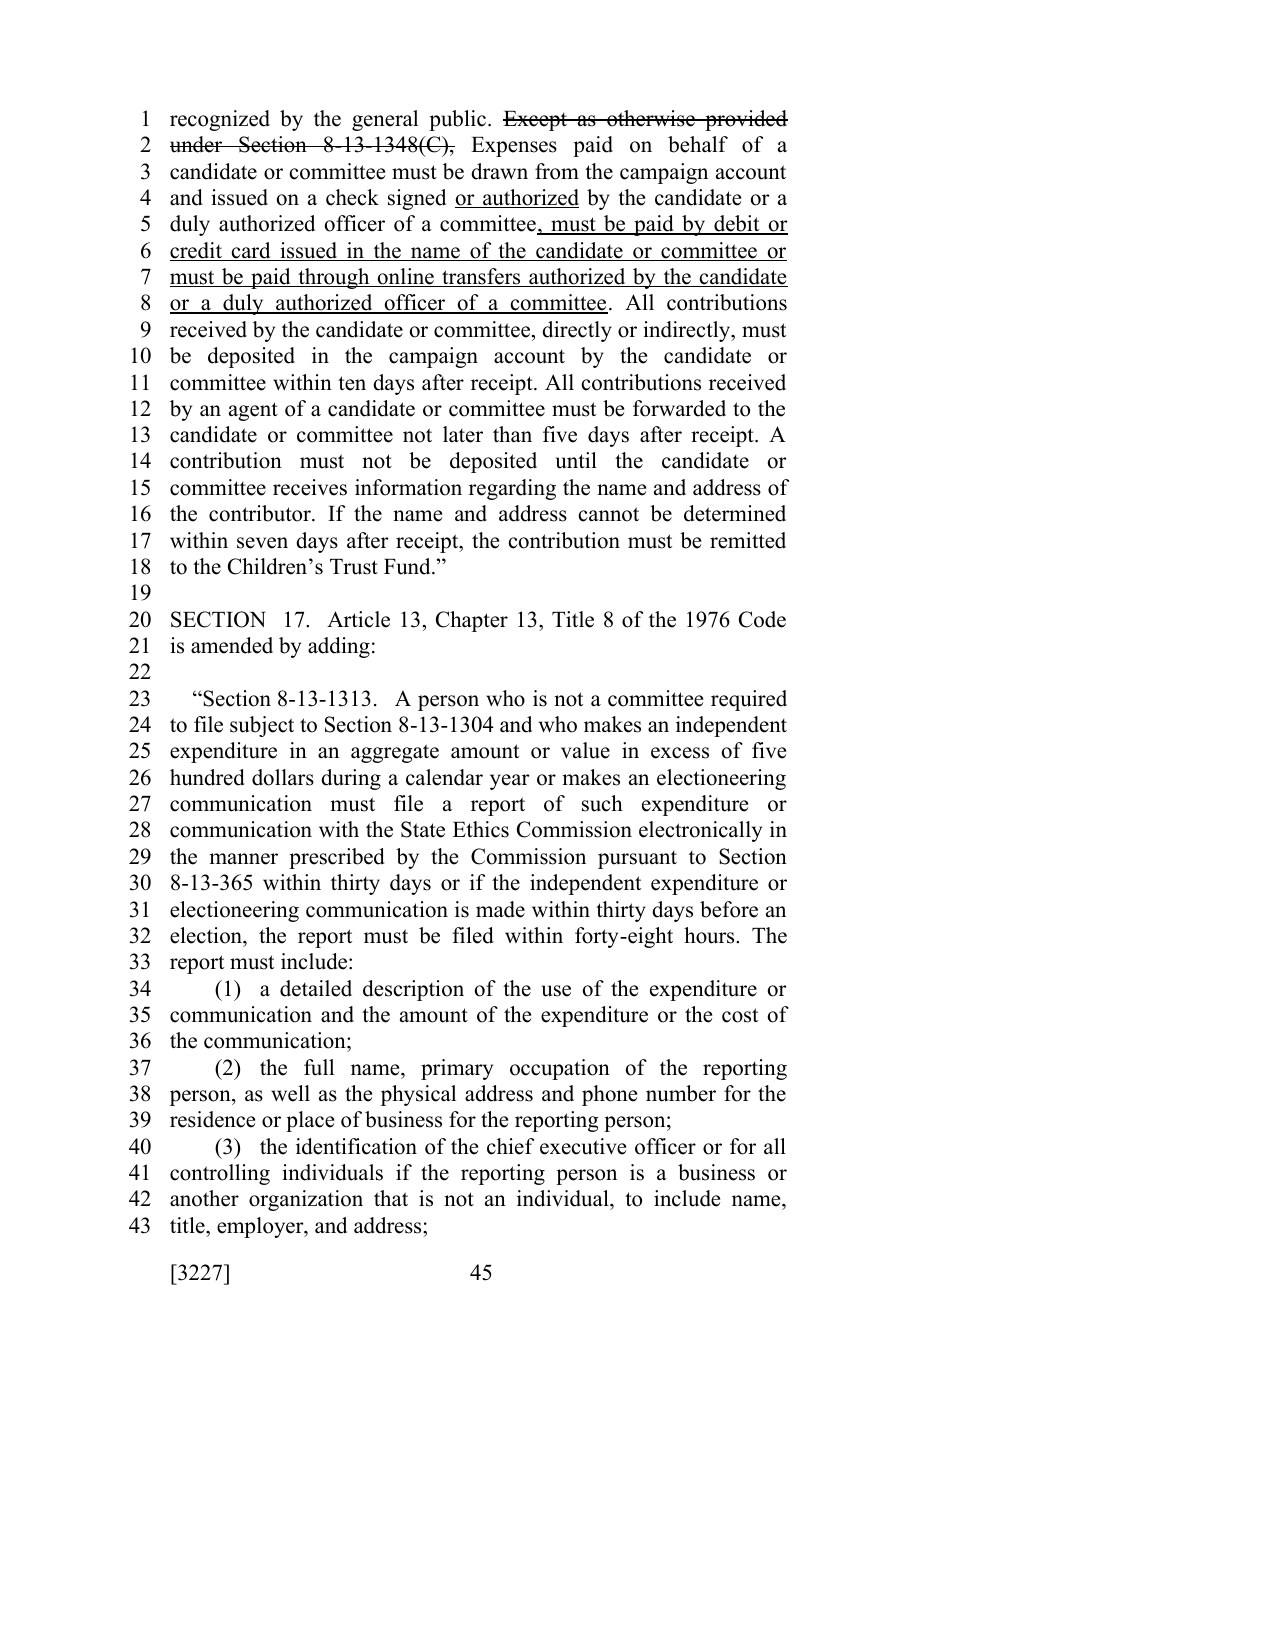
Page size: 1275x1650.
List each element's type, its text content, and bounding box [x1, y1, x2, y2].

text (1) a detailed description of the use of the expenditure or communication and the amount of the expenditure or the cost of the communication; [169, 975, 787, 1054]
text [169, 105, 787, 260]
text (3) the identification of the chief executive officer or for all controlling individuals if the reporting person is a business or another organization that is not an individual, to include name, title, employer, and address; [169, 1133, 787, 1238]
text “Section 8-13-1313. A person who is not a committee required to file subject to Section 8-13-1304 and who makes an independent expenditure in an aggregate amount or value in excess of five hundred dollars during a calendar year or makes an electioneering communication must file a report of such expenditure or communication with the State Ethics Commission electronically in the manner prescribed by the Commission pursuant to Section 8-13-365 within thirty days or if the independent expenditure or electioneering communication is made within thirty days before an election, the report must be filed within forty-eight hours. The report must include: [169, 685, 787, 975]
text (2) the full name, primary occupation of the reporting person, as well as the physical address and phone number for the residence or place of business for the reporting person; [169, 1054, 787, 1133]
text SECTION 17. Article 13, Chapter 13, Title 8 of the 1976 Code is amended by adding: [169, 606, 787, 658]
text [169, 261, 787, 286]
